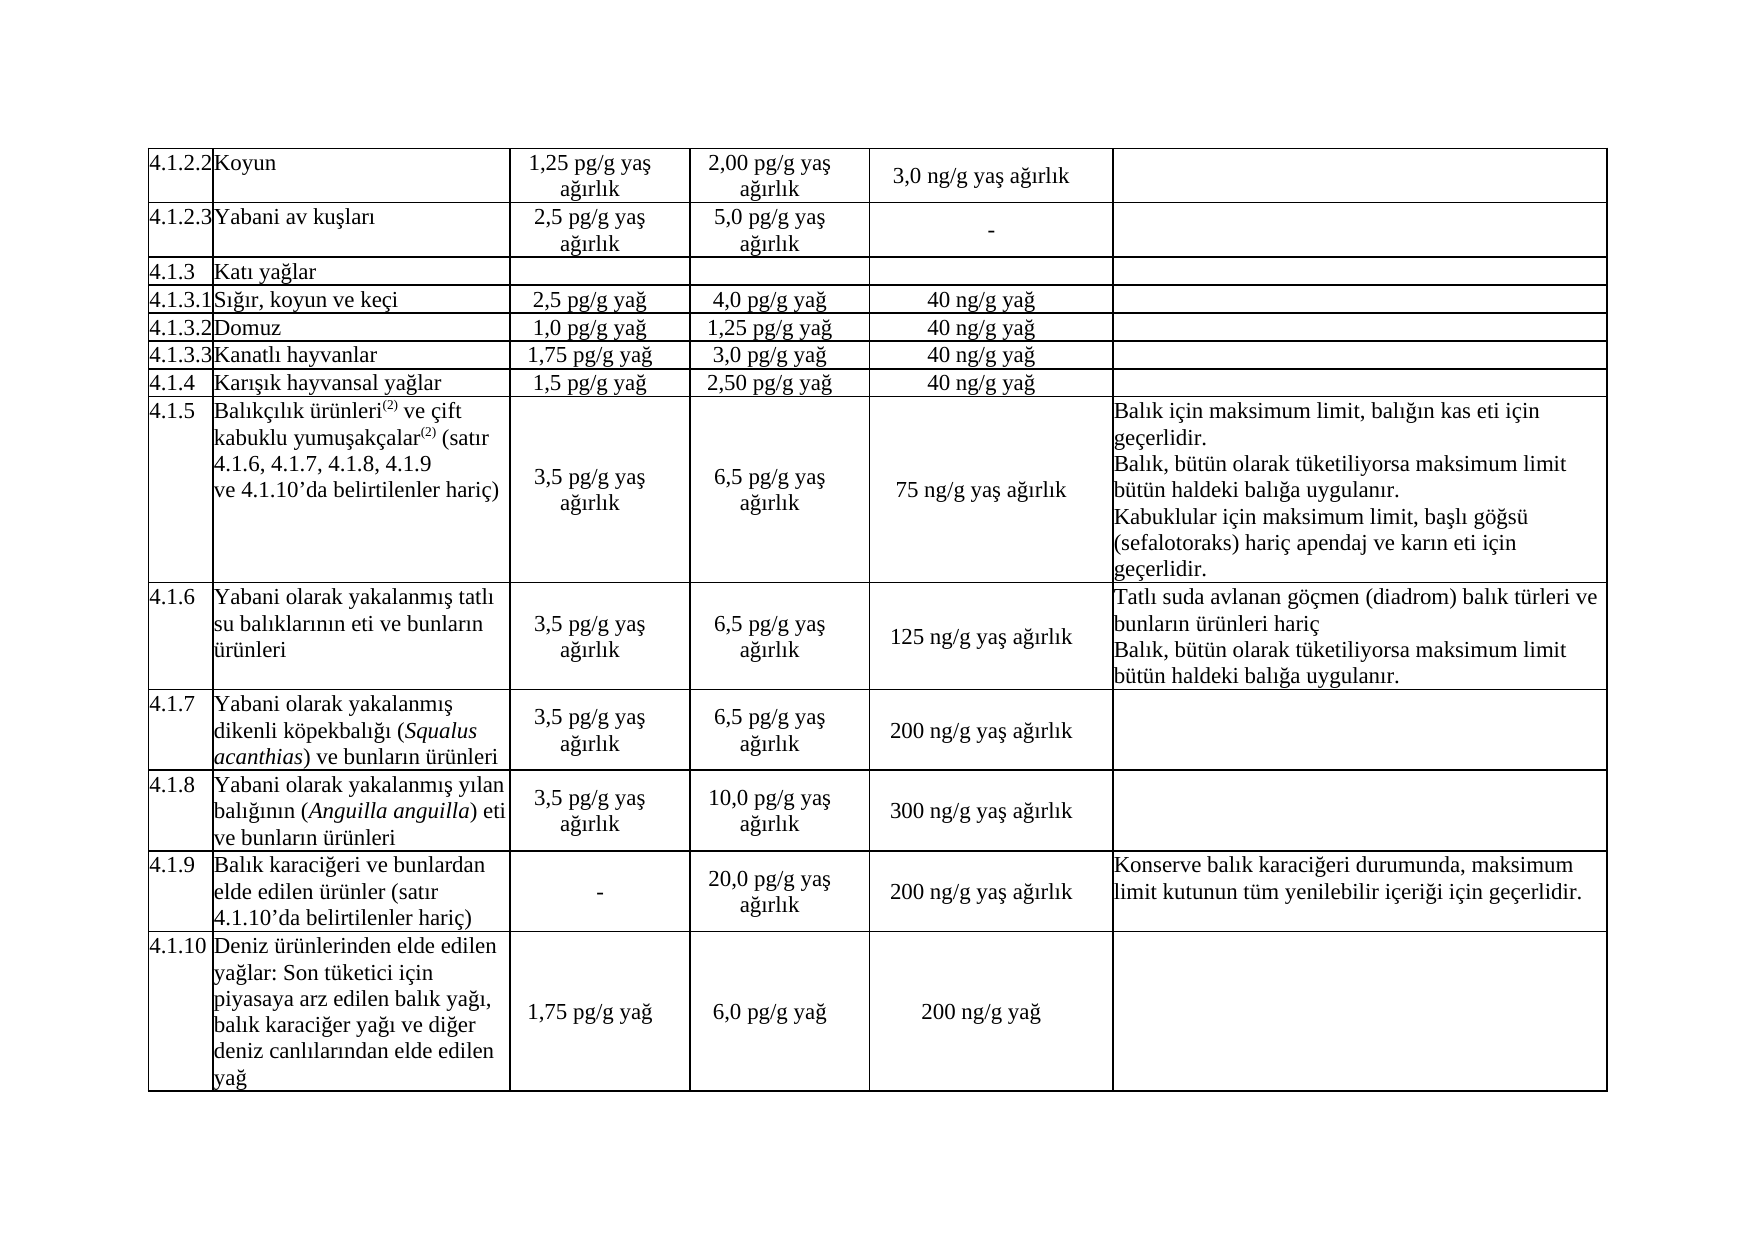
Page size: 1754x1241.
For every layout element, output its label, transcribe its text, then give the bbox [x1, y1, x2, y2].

table_cell [870, 258, 1112, 284]
table_cell [1114, 286, 1606, 312]
table_cell [1114, 203, 1606, 256]
table_cell [1114, 932, 1606, 1090]
table_cell 3,5 pg/g yaş ağırlık [511, 583, 689, 689]
table_cell 6,0 pg/g yağ [691, 932, 869, 1090]
table_cell 200 ng/g yaş ağırlık [870, 852, 1112, 931]
table_cell 4.1.9 [149, 852, 212, 931]
table_cell [511, 258, 689, 284]
table_cell 10,0 pg/g yaş ağırlık [691, 771, 869, 850]
table_cell 20,0 pg/g yaş ağırlık [691, 852, 869, 931]
table_cell 75 ng/g yaş ağırlık [870, 397, 1112, 582]
table_cell Deniz ürünlerinden elde edilen yağlar: Son tüketici için piyasaya arz edilen balık yağı, balık karaciğer yağı ve diğer deniz canlılarından elde edilen yağ [214, 932, 509, 1090]
table_cell 1,75 pg/g yağ [511, 342, 689, 368]
table_cell Balıkçılık ürünleri(2) ve çift kabuklu yumuşakçalar(2) (satır 4.1.6, 4.1.7, 4.1.8, 4.1.9 ve 4.1.10’da belirtilenler hariç) [214, 397, 509, 582]
table_cell [1114, 370, 1606, 396]
table_cell 4.1.2.2 [149, 149, 212, 202]
table_cell [691, 258, 869, 284]
table_cell 4.1.6 [149, 583, 212, 689]
table_cell Sığır, koyun ve keçi [214, 286, 509, 312]
table_cell Konserve balık karaciğeri durumunda, maksimum limit kutunun tüm yenilebilir içeriği için geçerlidir. [1114, 852, 1606, 931]
table_cell 6,5 pg/g yaş ağırlık [691, 690, 869, 769]
table_cell 125 ng/g yaş ağırlık [870, 583, 1112, 689]
table_cell Katı yağlar [214, 258, 509, 284]
table_cell - [511, 852, 689, 931]
table_cell 200 ng/g yağ [870, 932, 1112, 1090]
table_cell Balık için maksimum limit, balığın kas eti için geçerlidir. Balık, bütün olarak tüketiliyorsa maksimum limit bütün haldeki balığa uygulanır. Kabuklular için maksimum limit, başlı göğsü (sefalotoraks) hariç apendaj ve karın eti için geçerlidir. [1114, 397, 1606, 582]
table_cell 300 ng/g yaş ağırlık [870, 771, 1112, 850]
table_cell 4.1.2.3 [149, 203, 212, 256]
table_cell 2,50 pg/g yağ [691, 370, 869, 396]
table_cell 4.1.10 [149, 932, 212, 1090]
table_cell Yabani av kuşları [214, 203, 509, 256]
table_cell 1,75 pg/g yağ [511, 932, 689, 1090]
table_cell 4.1.3.1 [149, 286, 212, 312]
table_cell 3,5 pg/g yaş ağırlık [511, 397, 689, 582]
table_cell 4.1.3.3 [149, 342, 212, 368]
table_cell 4.1.4 [149, 370, 212, 396]
table_cell Karışık hayvansal yağlar [214, 370, 509, 396]
table_cell Yabani olarak yakalanmış tatlı su balıklarının eti ve bunların ürünleri [214, 583, 509, 689]
table_cell 40 ng/g yağ [870, 286, 1112, 312]
table_cell [1114, 258, 1606, 284]
table_cell [1114, 314, 1606, 340]
table_cell 4.1.8 [149, 771, 212, 850]
table_cell 4.1.5 [149, 397, 212, 582]
table_cell Yabani olarak yakalanmış yılan balığının (Anguilla anguilla) eti ve bunların ürünleri [214, 771, 509, 850]
table_cell 3,0 pg/g yağ [691, 342, 869, 368]
table_cell Tatlı suda avlanan göçmen (diadrom) balık türleri ve bunların ürünleri hariç Balık, bütün olarak tüketiliyorsa maksimum limit bütün haldeki balığa uygulanır. [1114, 583, 1606, 689]
table_cell 6,5 pg/g yaş ağırlık [691, 583, 869, 689]
table_cell 1,25 pg/g yaş ağırlık [511, 149, 689, 202]
table_cell 3,5 pg/g yaş ağırlık [511, 690, 689, 769]
table_cell 1,25 pg/g yağ [691, 314, 869, 340]
table_cell Kanatlı hayvanlar [214, 342, 509, 368]
table_cell [1114, 690, 1606, 769]
table_cell 2,00 pg/g yaş ağırlık [691, 149, 869, 202]
table_cell 2,5 pg/g yağ [511, 286, 689, 312]
table_cell 1,5 pg/g yağ [511, 370, 689, 396]
table_cell 200 ng/g yaş ağırlık [870, 690, 1112, 769]
table_cell Balık karaciğeri ve bunlardan elde edilen ürünler (satır 4.1.10’da belirtilenler hariç) [214, 852, 509, 931]
table_cell Yabani olarak yakalanmış dikenli köpekbalığı (Squalus acanthias) ve bunların ürünleri [214, 690, 509, 769]
table_cell [1114, 342, 1606, 368]
table_cell 3,5 pg/g yaş ağırlık [511, 771, 689, 850]
table_cell 1,0 pg/g yağ [511, 314, 689, 340]
table_cell 40 ng/g yağ [870, 342, 1112, 368]
table_cell Domuz [214, 314, 509, 340]
table_cell 2,5 pg/g yaş ağırlık [511, 203, 689, 256]
table_cell [1114, 149, 1606, 202]
table_cell 4.1.3.2 [149, 314, 212, 340]
table_cell 3,0 ng/g yaş ağırlık [870, 149, 1112, 202]
table_cell Koyun [214, 149, 509, 202]
table_cell 4,0 pg/g yağ [691, 286, 869, 312]
table_cell 4.1.3 [149, 258, 212, 284]
table_cell 40 ng/g yağ [870, 370, 1112, 396]
table_cell 6,5 pg/g yaş ağırlık [691, 397, 869, 582]
table_cell 5,0 pg/g yaş ağırlık [691, 203, 869, 256]
table_cell [1114, 771, 1606, 850]
table_cell 4.1.7 [149, 690, 212, 769]
table_cell - [870, 203, 1112, 256]
table_cell 40 ng/g yağ [870, 314, 1112, 340]
